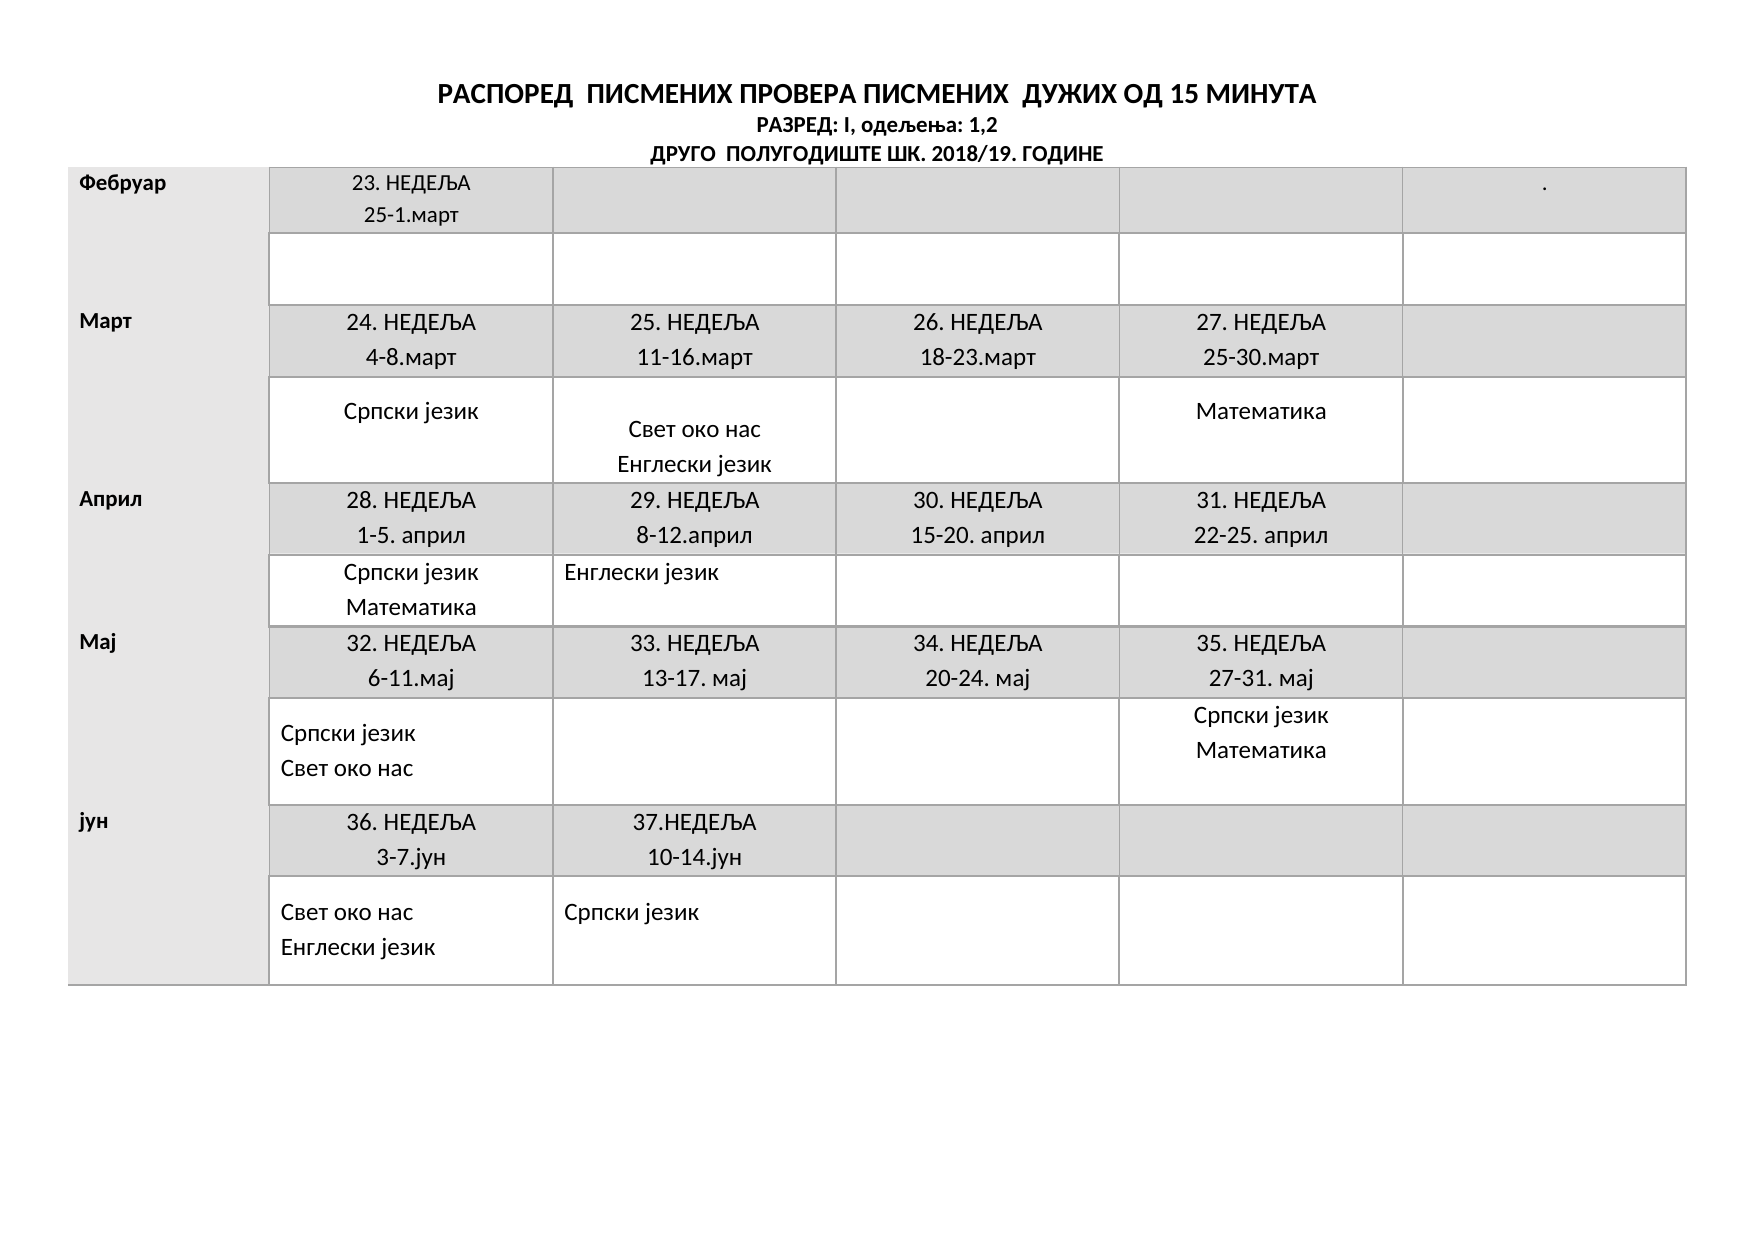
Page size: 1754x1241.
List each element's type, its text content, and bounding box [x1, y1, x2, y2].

table_cell Енглески језик [554, 556, 835, 625]
table_cell [270, 234, 552, 304]
table_cell [554, 699, 835, 804]
table_cell [1403, 628, 1685, 697]
table_cell 36. НЕДЕЉА 3-7.јун [270, 806, 552, 875]
table_cell 26. НЕДЕЉА 18-23.март [837, 306, 1119, 376]
table_cell [554, 234, 835, 304]
table_cell Свет око нас Енглески језик [270, 877, 552, 984]
table_cell [554, 168, 835, 232]
table_cell Свет око нас Енглески језик [554, 378, 835, 482]
table_cell Март [68, 304, 269, 482]
table_cell [837, 234, 1118, 304]
table_header РАЗРЕД: I, одељења: 1,2 ДРУГО ПОЛУГОДИШТЕ ШК. 2018/19. ГОДИНЕ [68, 111, 1686, 167]
table_cell [1403, 306, 1685, 376]
table_cell 34. НЕДЕЉА 20-24. мај [837, 628, 1119, 697]
table_cell 32. НЕДЕЉА 6-11.мај [270, 628, 552, 697]
table_cell [1403, 484, 1685, 553]
table_cell Српски језик [270, 378, 552, 482]
table_cell [1404, 556, 1685, 625]
table_cell . [1403, 168, 1685, 232]
table_cell Српски језик Математика [270, 556, 552, 625]
table_cell [1403, 806, 1685, 875]
table_cell Математика [1120, 378, 1402, 482]
table_cell 28. НЕДЕЉА 1-5. април [270, 484, 552, 553]
table_cell 29. НЕДЕЉА 8-12.април [554, 484, 835, 553]
table_cell 24. НЕДЕЉА 4-8.март [270, 306, 552, 376]
table_cell [837, 168, 1119, 232]
table_cell 31. НЕДЕЉА 22-25. април [1120, 484, 1402, 553]
table_cell [837, 806, 1119, 875]
table_cell Фебруар [68, 167, 269, 304]
table_cell [1404, 234, 1685, 304]
table_cell [1120, 556, 1402, 625]
table_cell [837, 378, 1118, 482]
table_cell Мај [68, 625, 269, 804]
table_cell 35. НЕДЕЉА 27-31. мај [1120, 628, 1402, 697]
table_cell 27. НЕДЕЉА 25-30.март [1120, 306, 1402, 376]
table_cell [1120, 234, 1402, 304]
table_cell [1404, 877, 1685, 984]
table_cell Април [68, 482, 269, 625]
table_cell Српски језик [554, 877, 835, 984]
table_cell 25. НЕДЕЉА 11-16.март [554, 306, 835, 376]
table_cell [837, 699, 1118, 804]
table_cell [1120, 168, 1402, 232]
table_cell [837, 556, 1118, 625]
table_cell [837, 877, 1118, 984]
table_cell [1404, 699, 1685, 804]
text РАСПОРЕД ПИСМЕНИХ ПРОВЕРА ПИСМЕНИХ ДУЖИХ ОД 15 МИНУТА [75, 75, 1679, 111]
table_cell јун [68, 804, 269, 984]
table_cell [1404, 378, 1685, 482]
table_cell [1120, 877, 1402, 984]
table_cell [1120, 806, 1402, 875]
table_cell 37.НЕДЕЉА 10-14.јун [554, 806, 835, 875]
table_cell 33. НЕДЕЉА 13-17. мај [554, 628, 835, 697]
table_cell Српски језик Математика [1120, 699, 1402, 804]
table_cell Српски језик Свет око нас [270, 699, 552, 804]
table_cell 30. НЕДЕЉА 15-20. април [837, 484, 1119, 553]
table_cell 23. НЕДЕЉА 25-1.март [270, 168, 552, 232]
